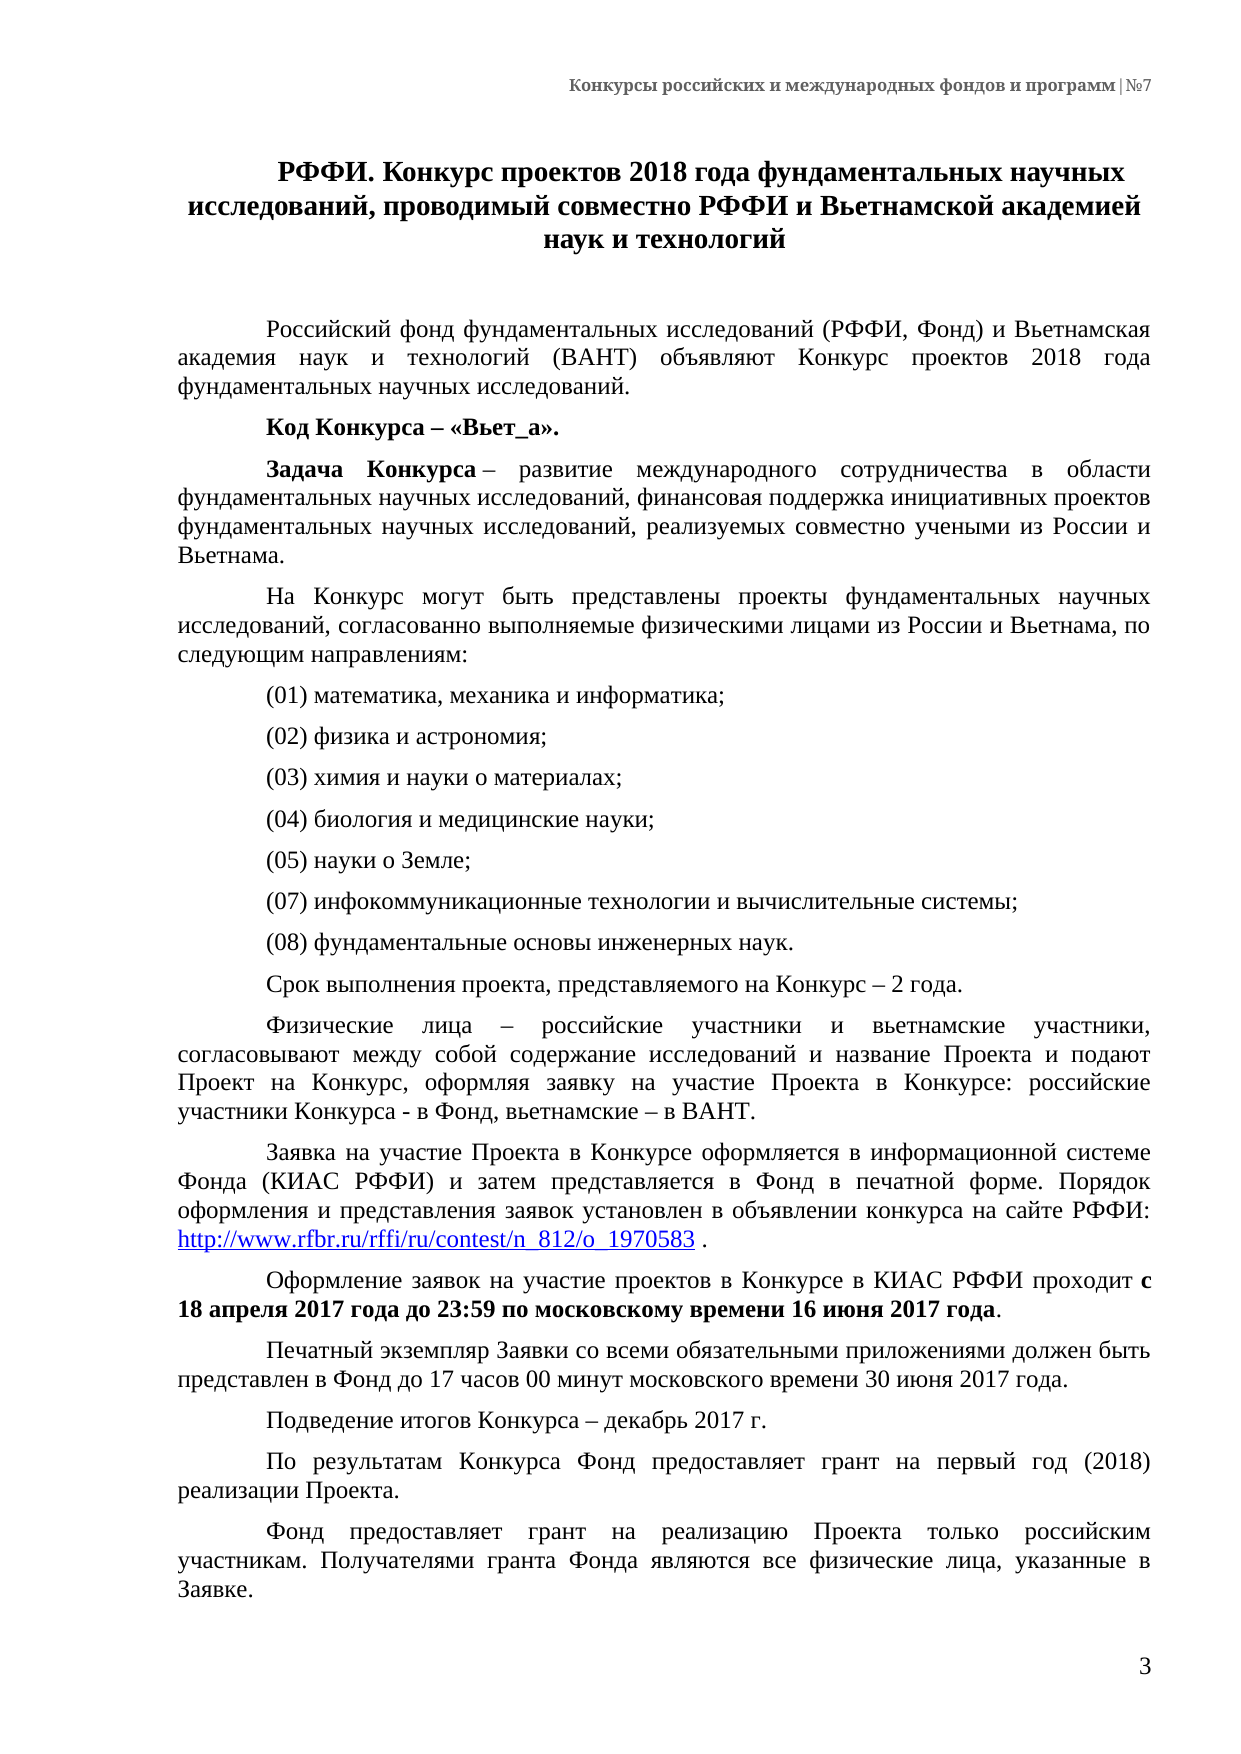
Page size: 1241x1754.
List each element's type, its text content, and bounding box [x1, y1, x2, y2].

text (05) науки о Земле; [177, 845, 1152, 874]
text По результатам Конкурса Фонд предоставляет грант на первый год (2018) реализации Проекта. [177, 1446, 1152, 1504]
text (08) фундаментальные основы инженерных наук. [177, 927, 1152, 956]
text Российский фонд фундаментальных исследований (РФФИ, Фонд) и Вьетнамская академия наук и технологий (ВАНТ) объявляют Конкурс проектов 2018 года фундаментальных научных исследований. [177, 314, 1152, 400]
text (04) биология и медицинские науки; [177, 804, 1152, 832]
text (01) математика, механика и информатика; [177, 680, 1152, 709]
text Заявка на участие Проекта в Конкурсе оформляется в информационной системе Фонда (КИАС РФФИ) и затем представляется в Фонд в печатной форме. Порядок оформления и представления заявок установлен в объявлении конкурса на сайте РФФИ: http://www.rfbr.ru/rffi/ru/contest/n_812/o_1970583 . [177, 1137, 1152, 1252]
text Печатный экземпляр Заявки со всеми обязательными приложениями должен быть представлен в Фонд до 17 часов 00 минут московского времени 30 июня 2017 года. [177, 1335, 1152, 1392]
text Физические лица – российские участники и вьетнамские участники, согласовывают между собой содержание исследований и название Проекта и подают Проект на Конкурс, оформляя заявку на участие Проекта в Конкурсе: российские участники Конкурса - в Фонд, вьетнамские – в ВАНТ. [177, 1010, 1152, 1125]
text Фонд предоставляет грант на реализацию Проекта только российским участникам. Получателями гранта Фонда являются все физические лица, указанные в Заявке. [177, 1516, 1152, 1602]
text Задача Конкурса – развитие международного сотрудничества в области фундаментальных научных исследований, финансовая поддержка инициативных проектов фундаментальных научных исследований, реализуемых совместно учеными из России и Вьетнама. [177, 454, 1152, 569]
text На Конкурс могут быть представлены проекты фундаментальных научных исследований, согласованно выполняемые физическими лицами из России и Вьетнама, по следующим направлениям: [177, 581, 1152, 667]
text Оформление заявок на участие проектов в Конкурсе в КИАС РФФИ проходит с 18 апреля 2017 года до 23:59 по московскому времени 16 июня 2017 года. [177, 1265, 1152, 1322]
text (07) инфокоммуникационные технологии и вычислительные системы; [177, 886, 1152, 915]
text (03) химия и науки о материалах; [177, 762, 1152, 791]
text Срок выполнения проекта, представляемого на Конкурс – 2 года. [177, 969, 1152, 997]
text Подведение итогов Конкурса – декабрь 2017 г. [177, 1405, 1152, 1434]
subtitle РФФИ. Конкурс проектов 2018 года фундаментальных научных исследований, проводимый совместно РФФИ и Вьетнамской академией наук и технологий [177, 154, 1152, 255]
text (02) физика и астрономия; [177, 721, 1152, 750]
text Код Конкурса – «Вьет_а». [177, 412, 1152, 441]
